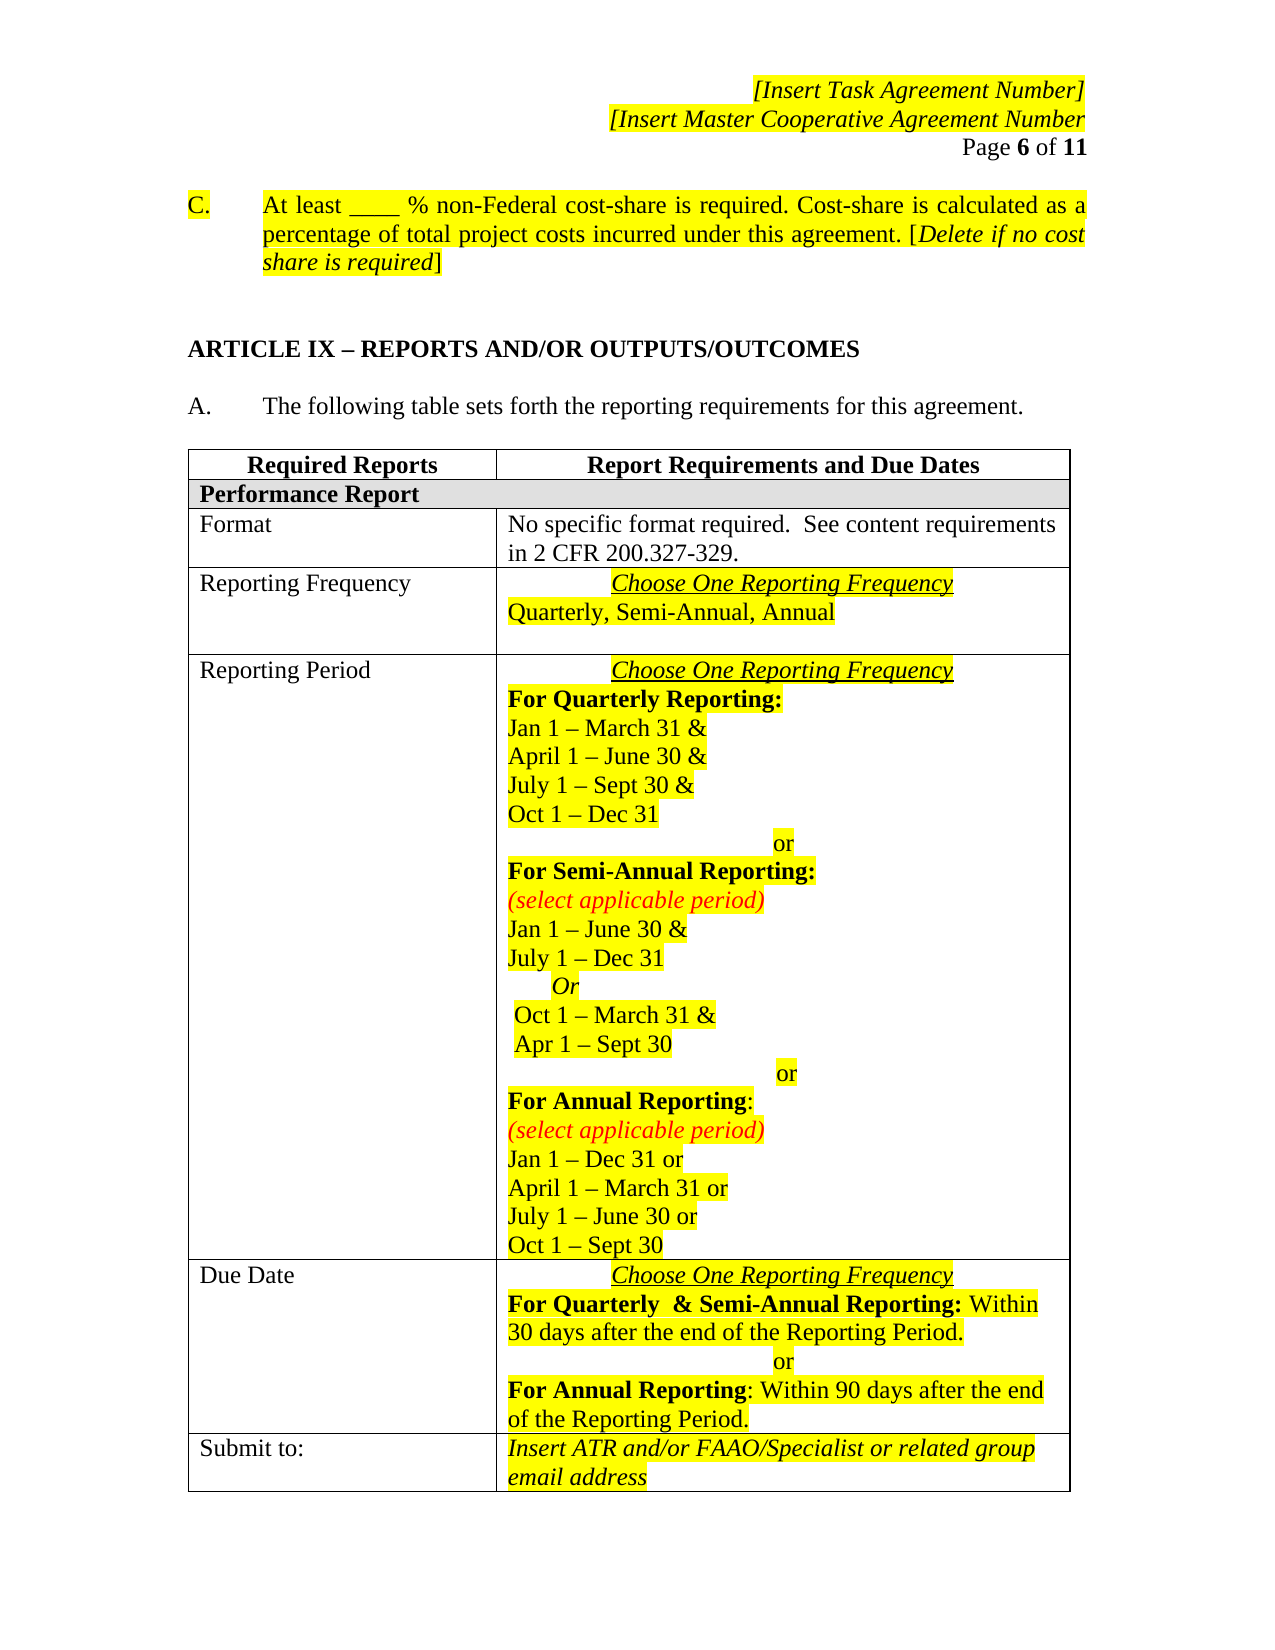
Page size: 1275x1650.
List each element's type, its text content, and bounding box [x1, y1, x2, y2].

table_header Report Requirements and Due Dates [497, 450, 1069, 478]
list The following table sets forth the reporting requirements for this agreement. [187, 391, 1087, 420]
table_cell Submit to: [189, 1434, 496, 1491]
table_cell Performance Report [189, 480, 1069, 508]
table_cell Format [189, 509, 496, 567]
table_cell Choose One Reporting Frequency Quarterly, Semi-Annual, Annual [497, 568, 1069, 654]
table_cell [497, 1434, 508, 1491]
table_cell Insert ATR and/or FAAO/Specialist or related group email address [647, 1434, 1069, 1491]
text C. At least ____ % non-Federal cost-share is required. Cost-share is calculated as a percentage of total project costs incurred under this agreement. [Delete if no cost share is required] [187, 190, 1087, 276]
table_cell No specific format required. See content requirements in 2 CFR 200.327-329. [497, 509, 1069, 567]
table_cell Choose One Reporting Frequency For Quarterly & Semi-Annual Reporting: Within 30 days after the end of the Reporting Period. or For Annual Reporting: Within 90 days after the end of the Reporting Period. [749, 1260, 1069, 1432]
table_cell Reporting Period [189, 655, 496, 1259]
table_cell Choose One Reporting Frequency For Quarterly & Semi-Annual Reporting: Within 30 days after the end of the Reporting Period. or For Annual Reporting: Within 90 days after the end of the Reporting Period. [497, 1260, 947, 1432]
table_cell Reporting Frequency [189, 568, 496, 654]
table_cell Due Date [189, 1260, 496, 1432]
subtitle ARTICLE IX – REPORTS AND/OR OUTPUTS/OUTCOMES [187, 334, 1087, 362]
table_header Required Reports [189, 450, 496, 478]
